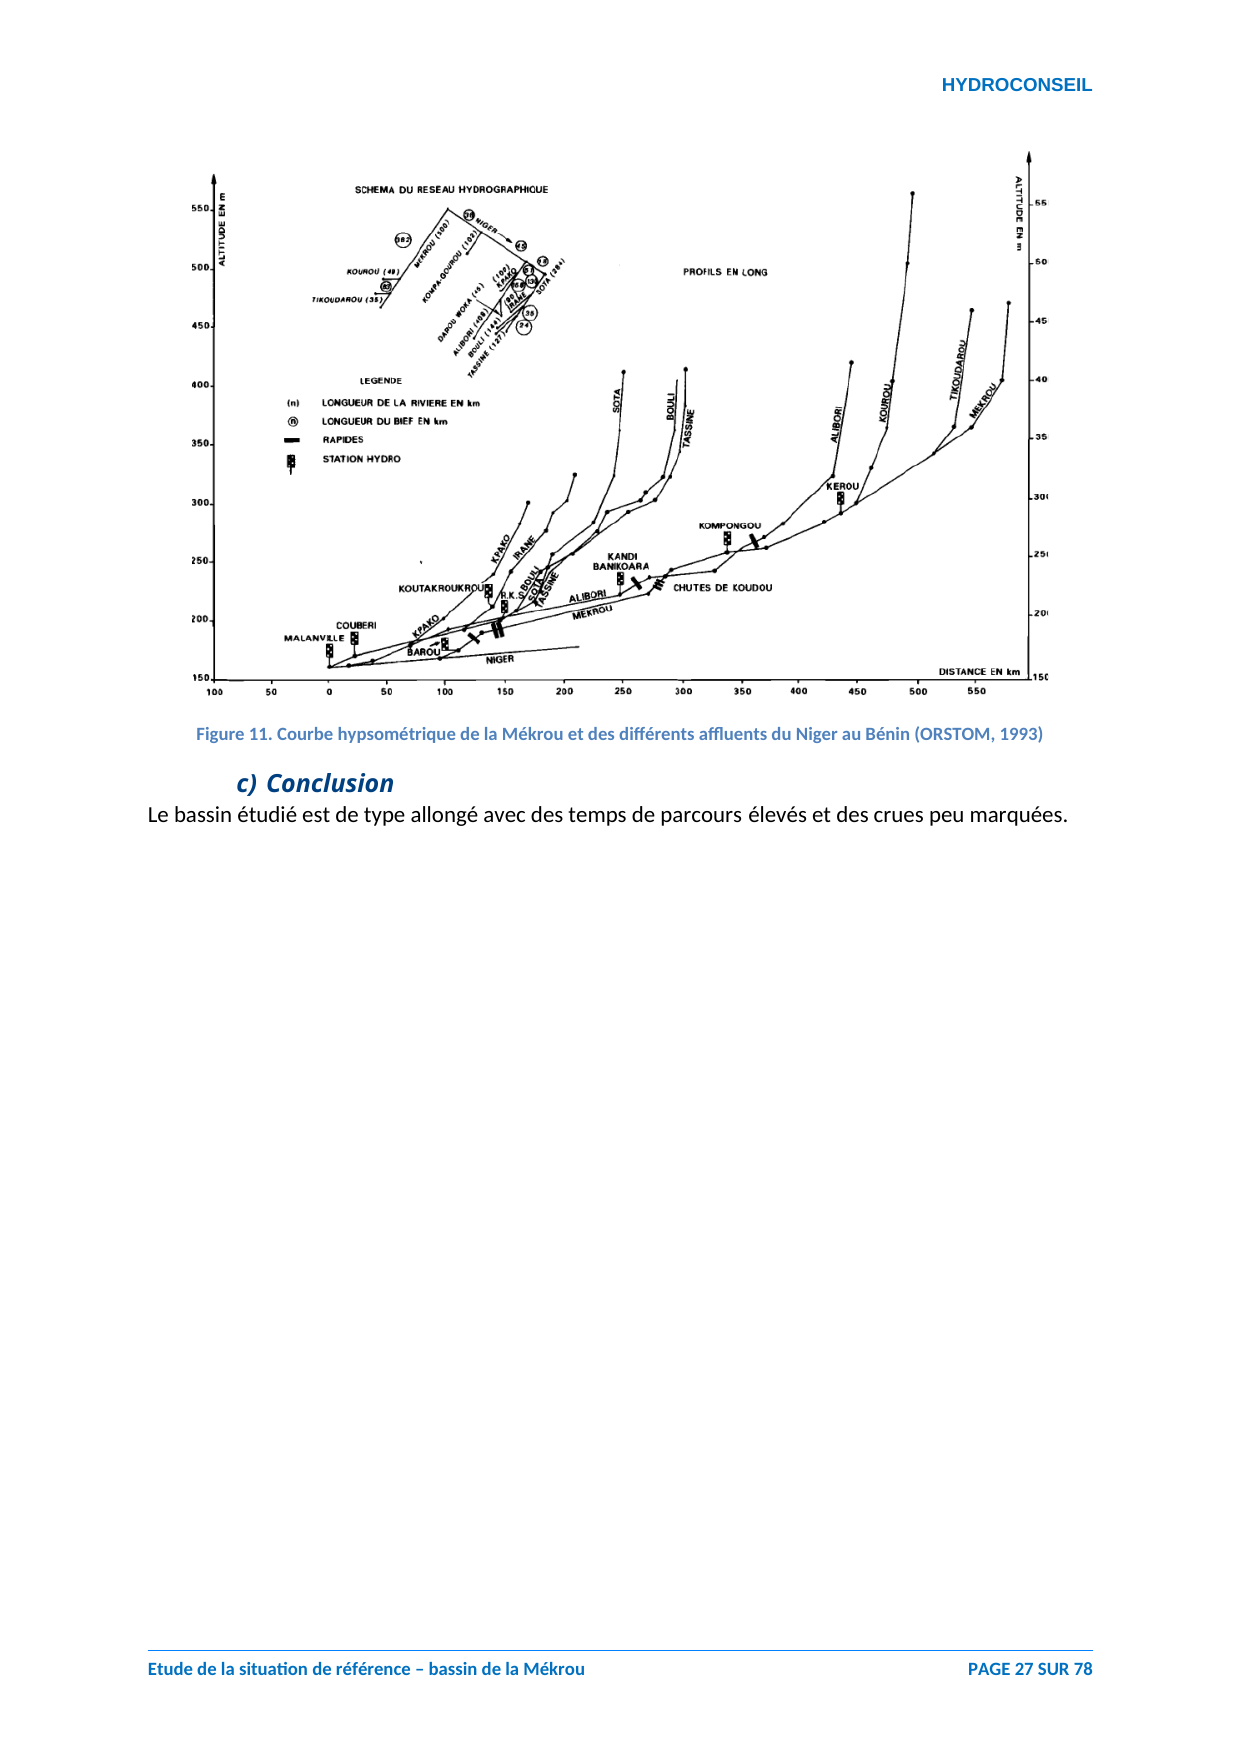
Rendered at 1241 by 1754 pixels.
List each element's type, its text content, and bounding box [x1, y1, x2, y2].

subtitle Conclusion [236, 766, 1093, 800]
text Le bassin étudié est de type allongé avec des temps de parcours élevés et des crues peu marquées. [148, 800, 1093, 828]
picture [192, 147, 1049, 698]
text Figure 11. Courbe hypsométrique de la Mékrou et des différents affluents du Niger au Bénin (ORSTOM, 1993) [148, 722, 1093, 745]
